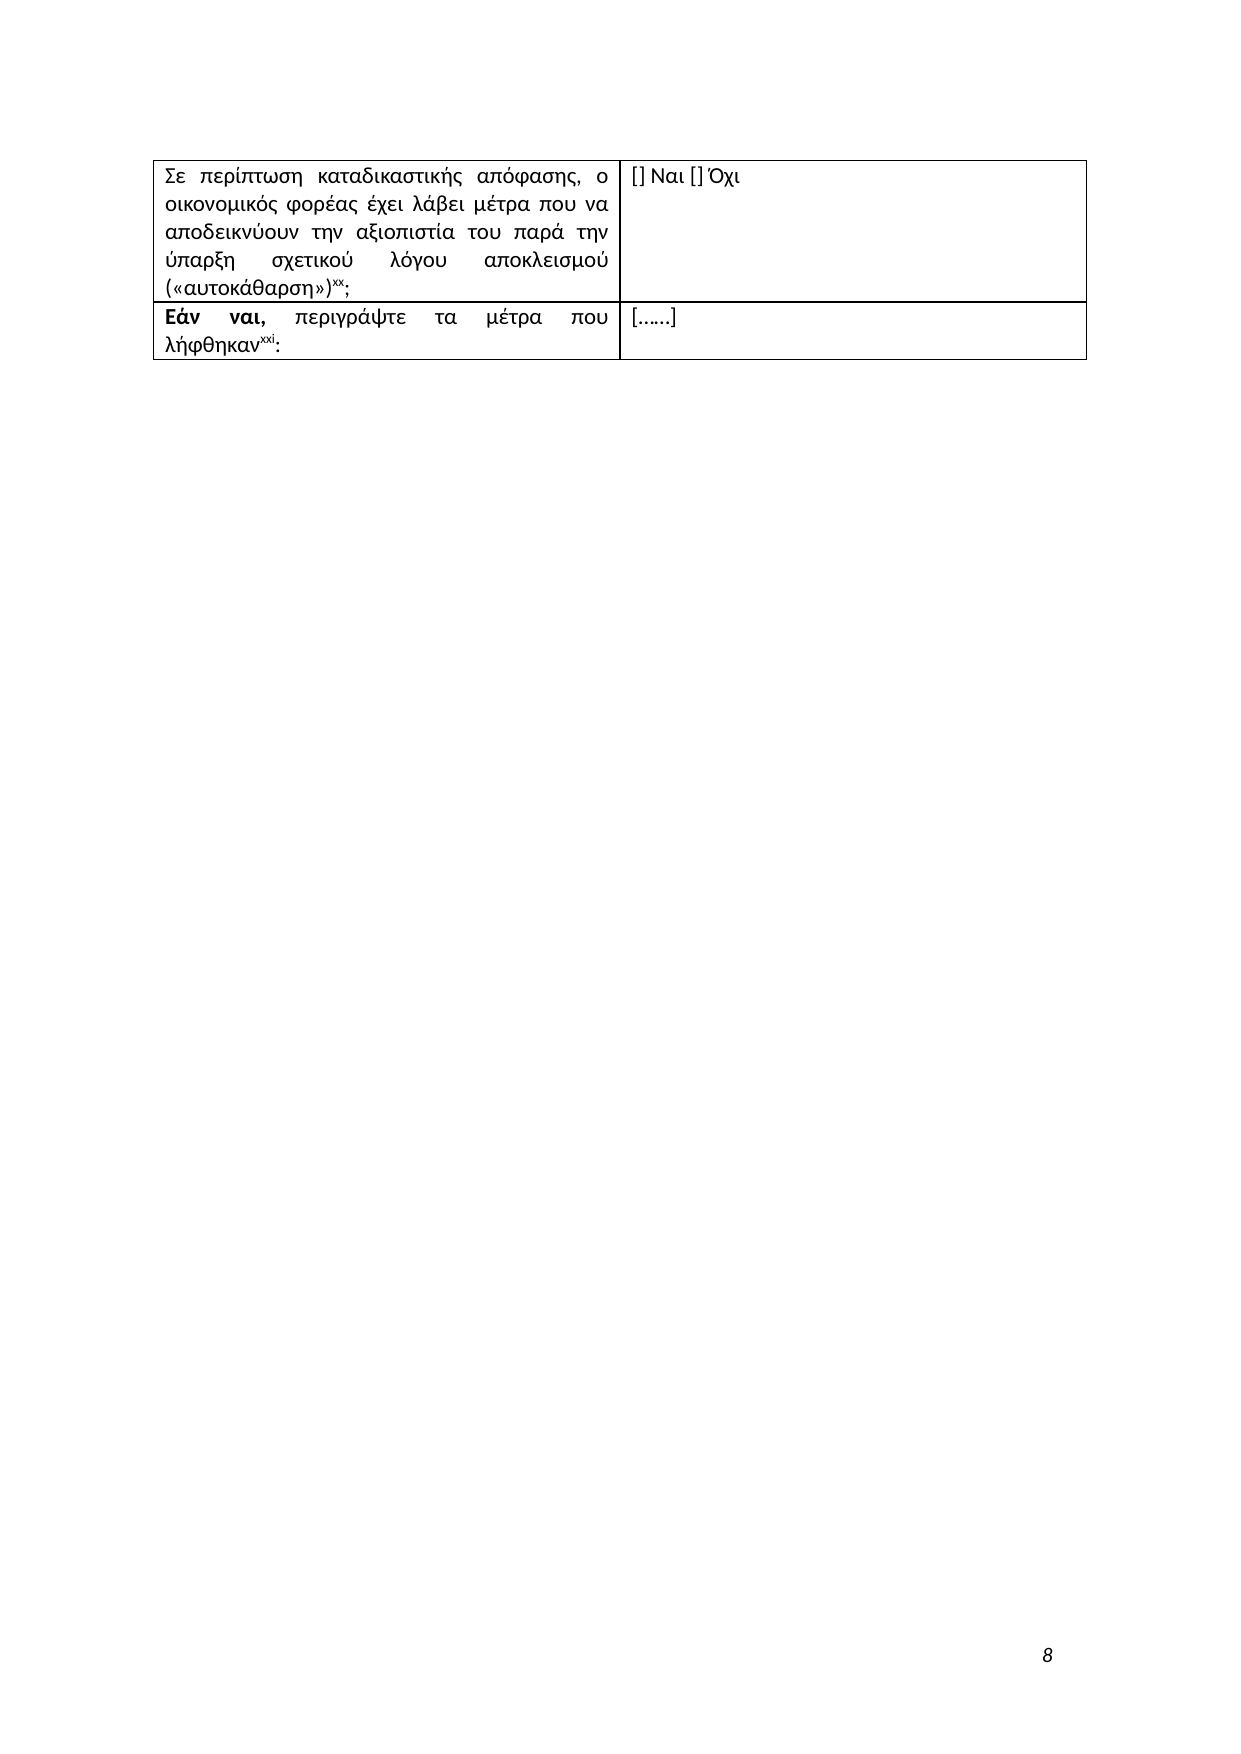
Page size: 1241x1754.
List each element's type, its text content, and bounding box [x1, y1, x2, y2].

table_cell Εάν ναι, περιγράψτε τα μέτρα που λήφθηκαν: [154, 303, 619, 358]
table_cell [……] [621, 303, 1086, 358]
table_cell [] Ναι [] Όχι [621, 161, 1086, 301]
table_cell Σε περίπτωση καταδικαστικής απόφασης, ο οικονομικός φορέας έχει λάβει μέτρα που να αποδεικνύουν την αξιοπιστία του παρά την ύπαρξη σχετικού λόγου αποκλεισμού («αυτοκάθαρση»); [154, 161, 619, 301]
